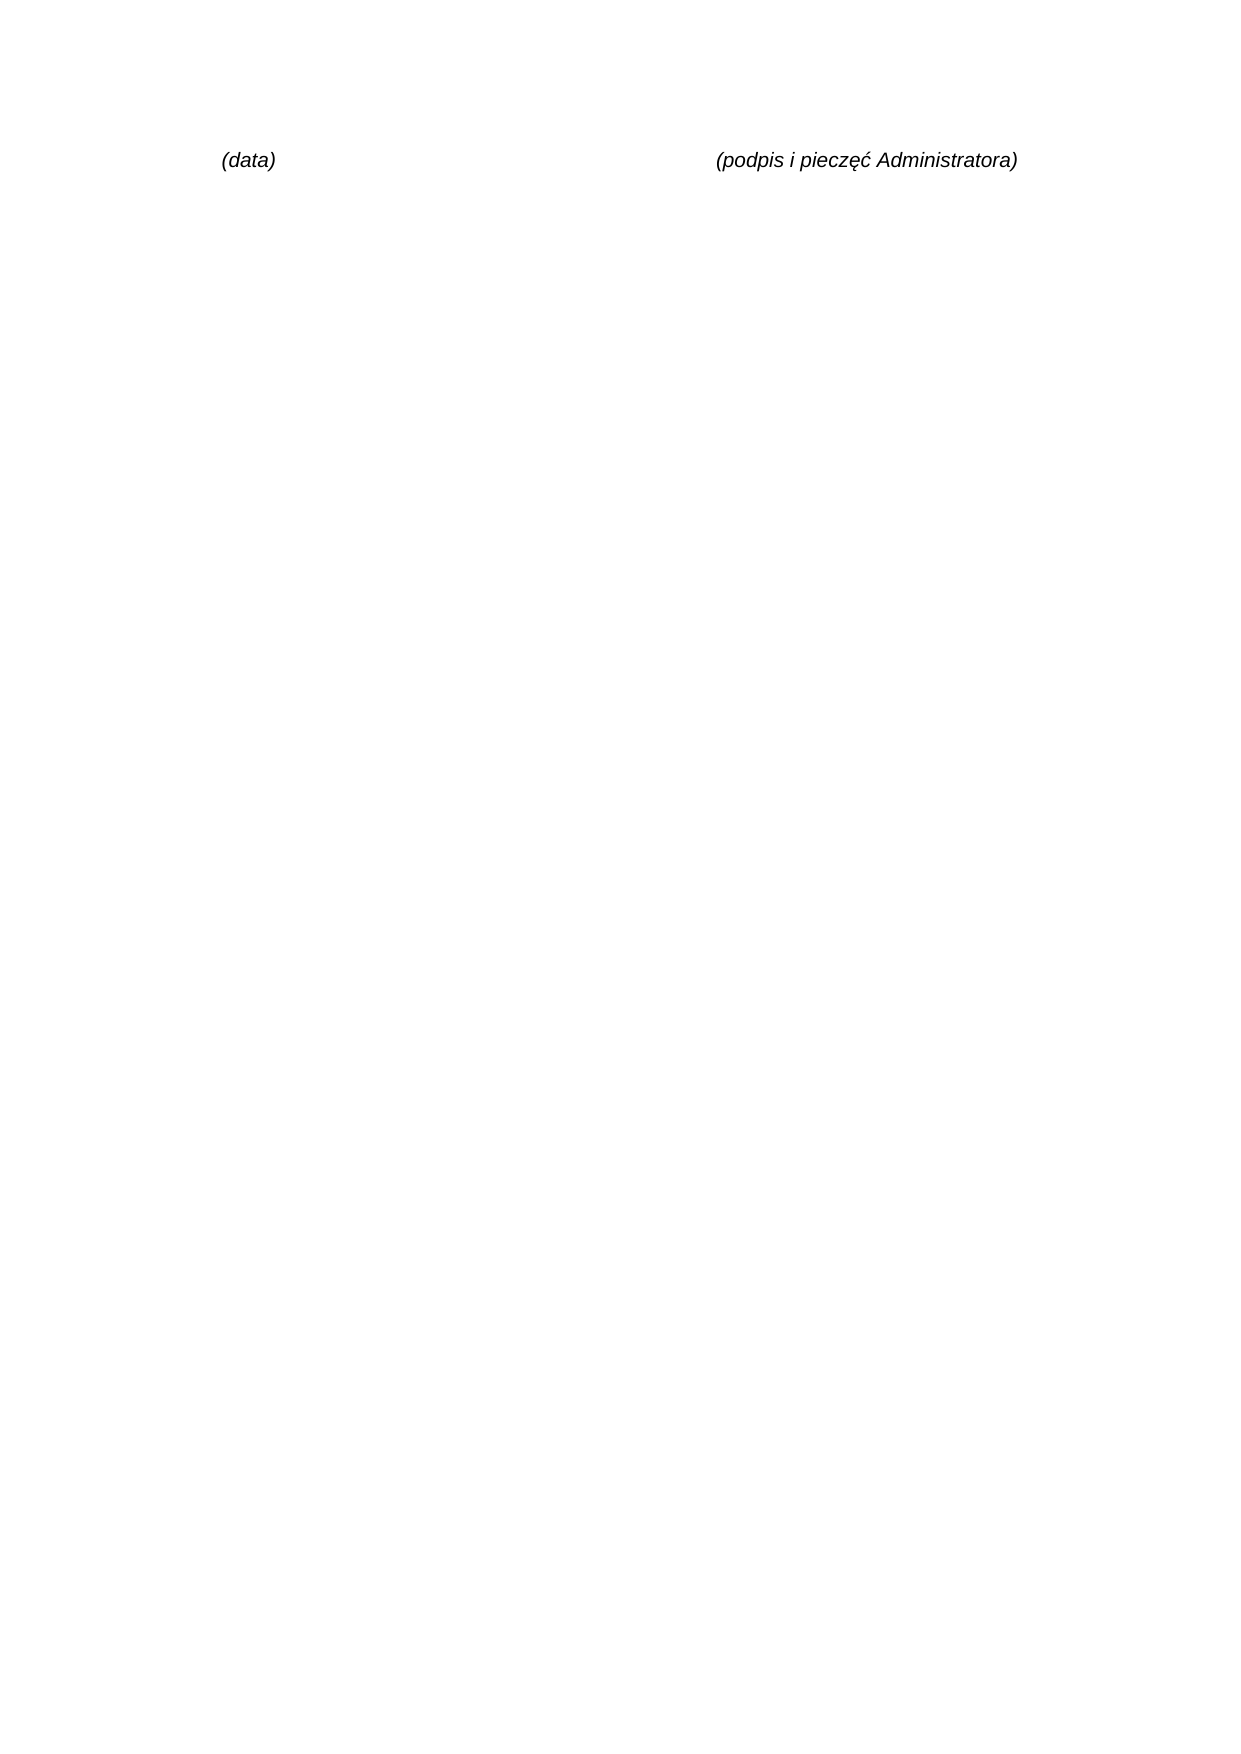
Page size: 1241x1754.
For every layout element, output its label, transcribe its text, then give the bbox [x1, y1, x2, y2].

list (data) (podpis i pieczęć Administratora) [148, 148, 1093, 172]
